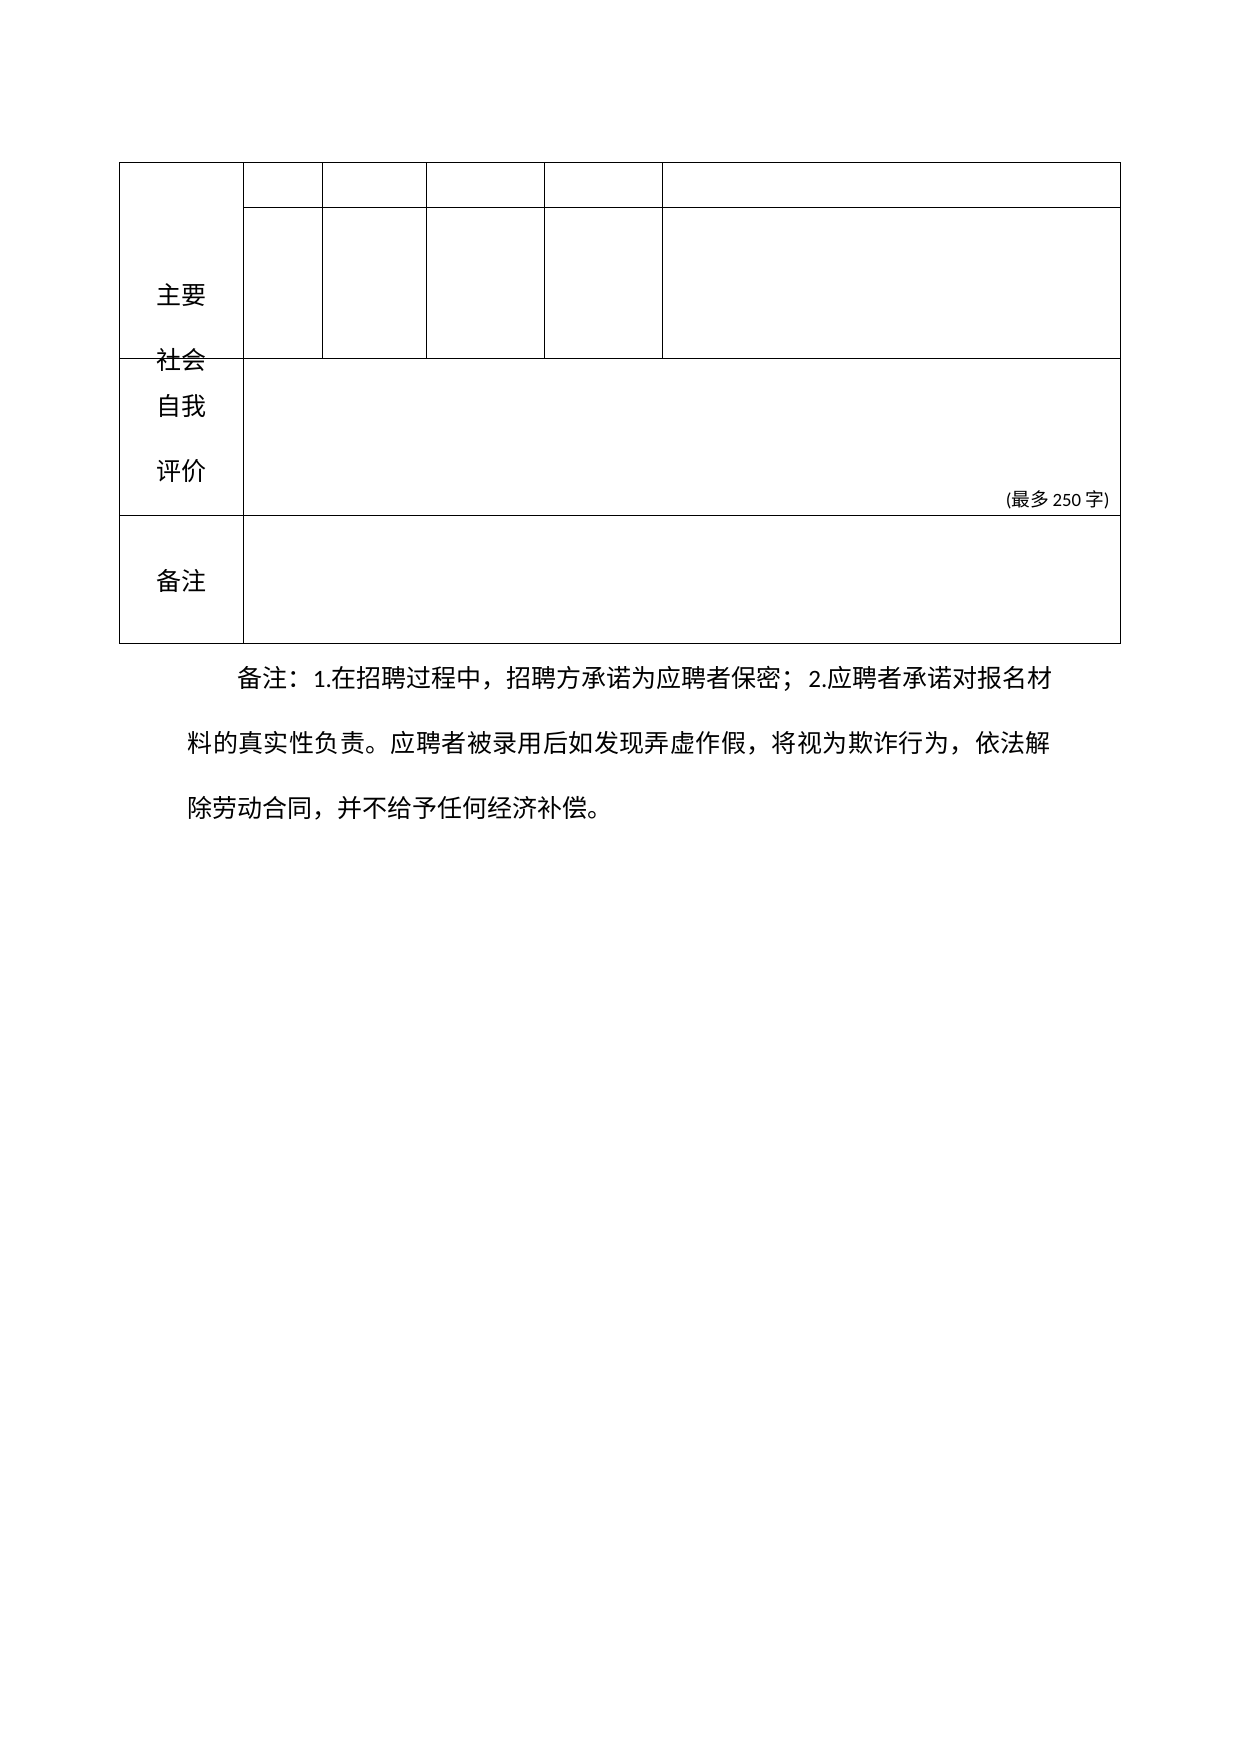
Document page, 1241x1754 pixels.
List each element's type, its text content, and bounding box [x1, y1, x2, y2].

text 备注：1.在招聘过程中，招聘方承诺为应聘者保密；2.应聘者承诺对报名材料的真实性负责。应聘者被录用后如发现弄虚作假，将视为欺诈行为，依法解除劳动合同，并不给予任何经济补偿。 [187, 644, 1053, 839]
table_cell [545, 163, 662, 207]
table_cell [244, 208, 322, 358]
table_cell [545, 208, 662, 358]
table_cell [427, 163, 544, 207]
table_cell 备注 [120, 516, 243, 643]
table_cell 自我 评价 [120, 359, 243, 515]
table_cell [427, 208, 544, 358]
table_cell [663, 208, 1120, 358]
table_cell [244, 163, 322, 207]
table_cell [323, 208, 426, 358]
table_cell [323, 163, 426, 207]
table_cell [663, 163, 1120, 207]
table_cell (最多250字) [244, 359, 1120, 515]
table_cell [244, 516, 1120, 643]
